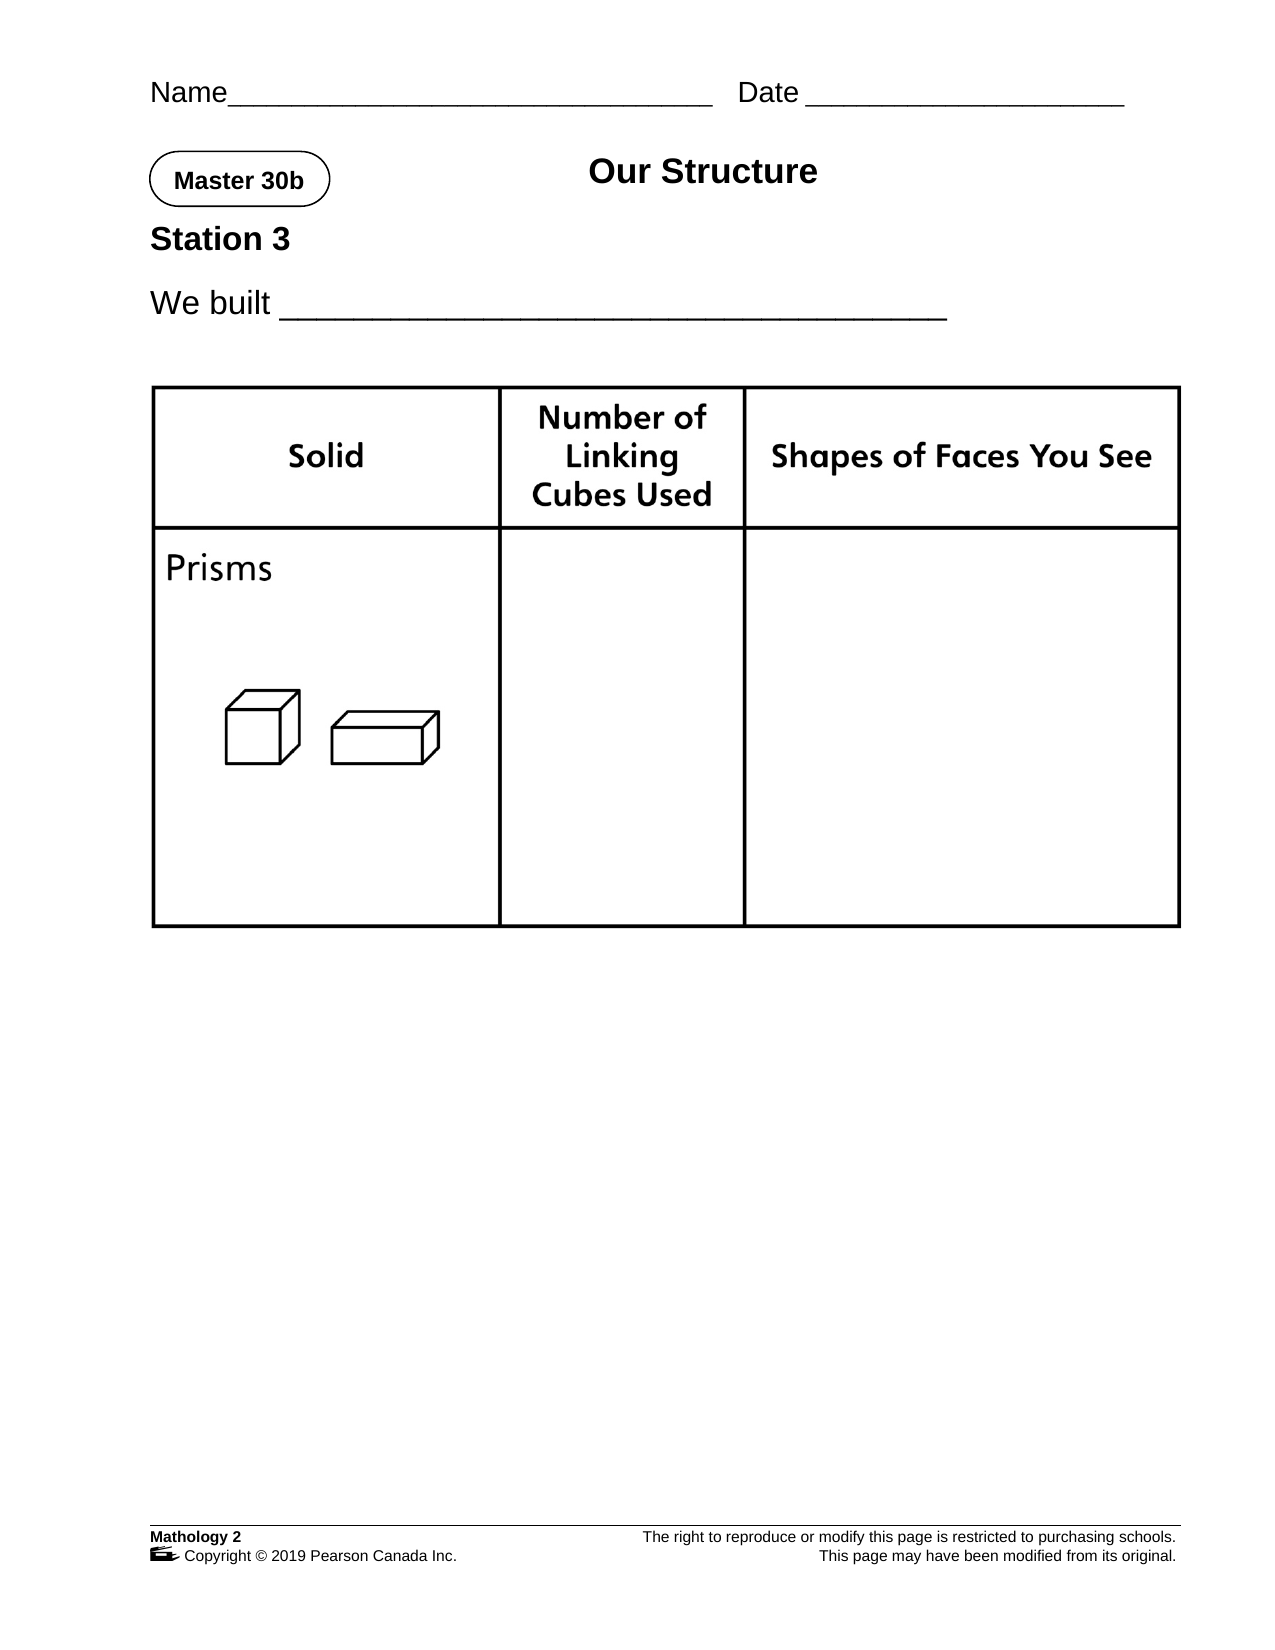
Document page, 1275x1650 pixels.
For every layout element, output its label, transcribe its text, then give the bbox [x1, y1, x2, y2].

text Station 3 [150, 219, 1181, 258]
picture [150, 1546, 180, 1561]
text Our Structure [225, 150, 1181, 219]
text We built ____________________________________ [150, 283, 1181, 321]
picture [150, 384, 1182, 929]
